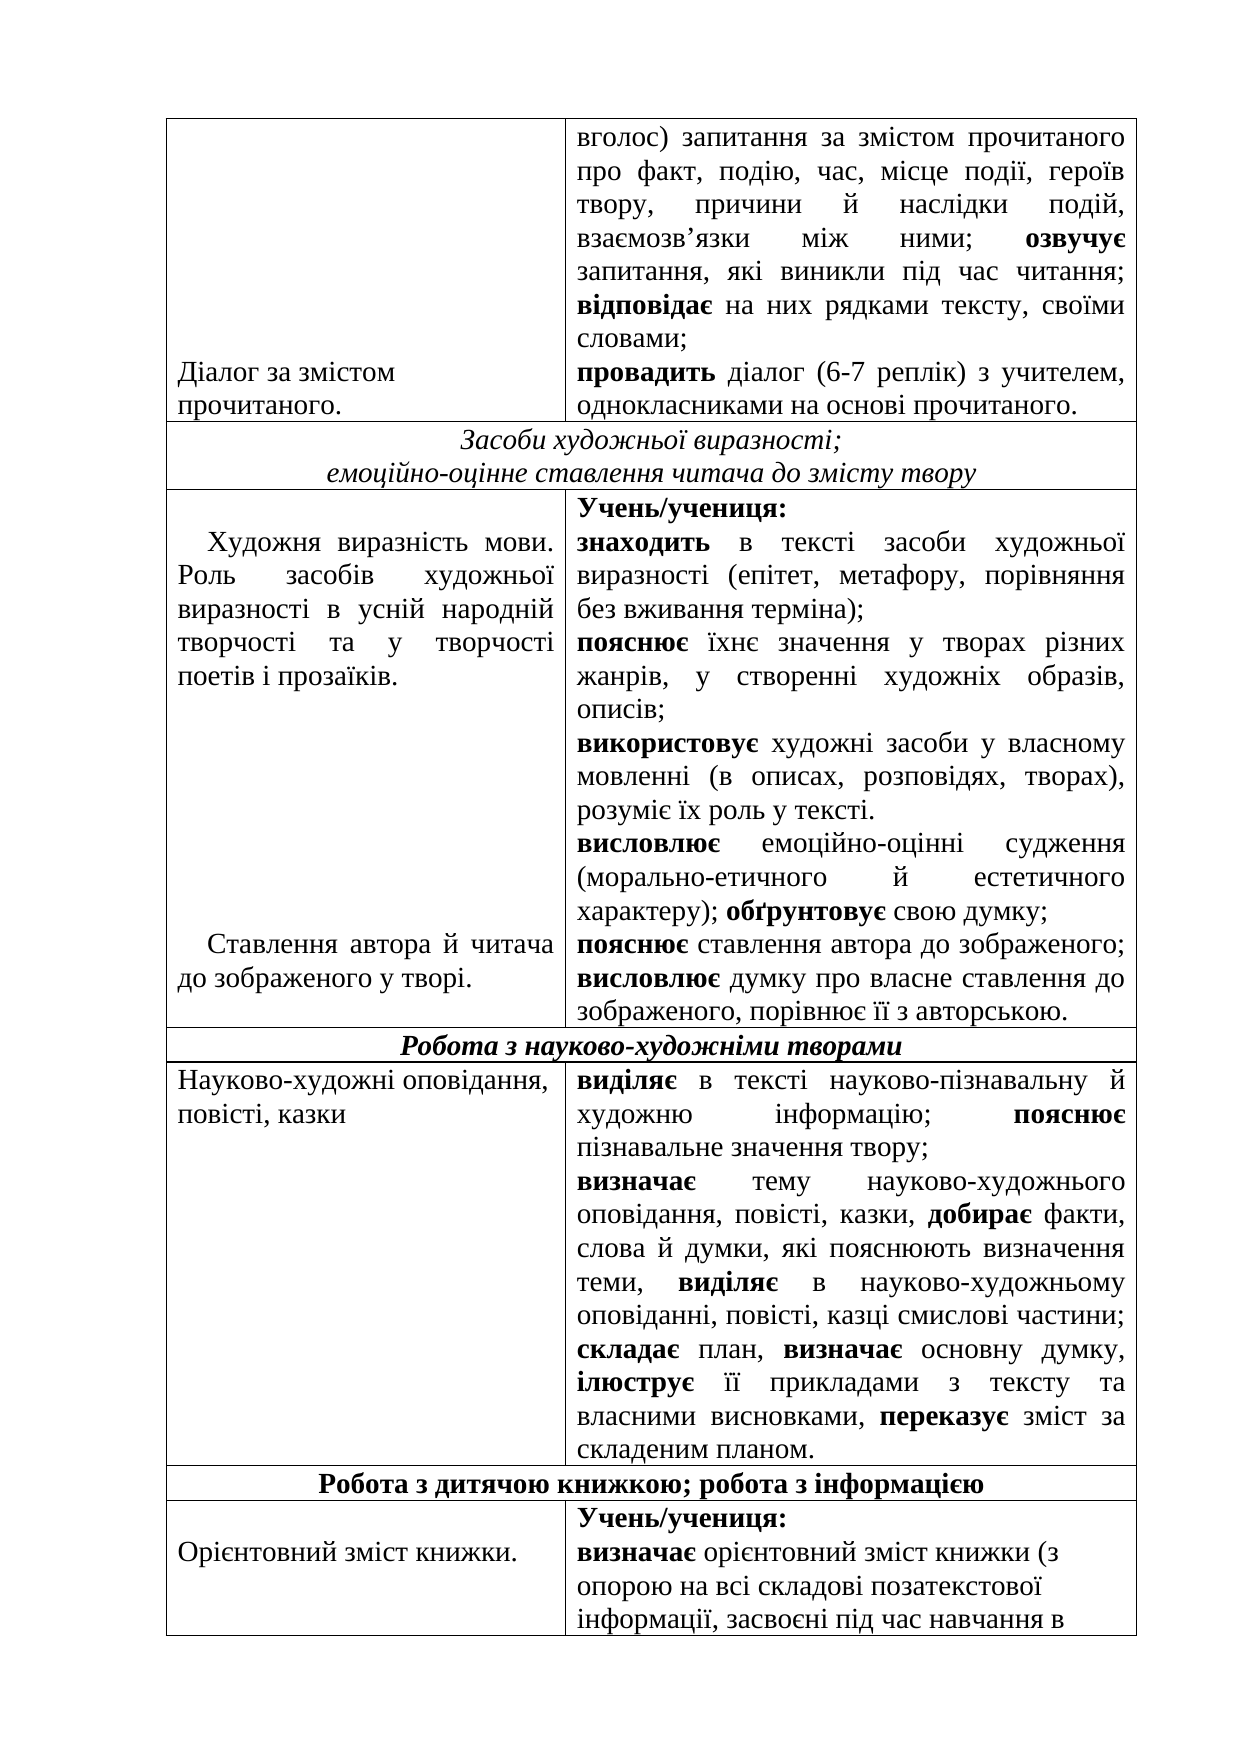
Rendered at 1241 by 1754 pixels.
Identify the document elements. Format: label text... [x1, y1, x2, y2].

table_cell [566, 1501, 1136, 1635]
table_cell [167, 1501, 565, 1635]
table_cell Учень/учениця: знаходить в тексті засоби художньої виразності (епітет, метафору, порівняння без вживання терміна); пояснює їхнє значення у творах різних жанрів, у створенні художніх образів, описів; використовує художні засоби у власному мовленні (в описах, розповідях, творах), розуміє їх роль у тексті. висловлює емоційно-оцінні судження (морально-етичного й естетичного характеру); обґрунтовує свою думку; пояснює ставлення автора до зображеного; висловлює думку про власне ставлення до зображеного, порівнює її з авторською. [566, 490, 1136, 1027]
table_cell Засоби художньої виразності; емоційно-оцінне ставлення читача до змісту твору [167, 422, 1136, 489]
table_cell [566, 119, 1136, 421]
table_cell Науково-художні оповідання, повісті, казки [167, 1063, 565, 1465]
table_cell Робота з науково-художніми творами [167, 1028, 1136, 1061]
table_cell Художня виразність мови. Роль засобів художньої виразності в усній народній творчості та у творчості поетів і прозаїків. Ставлення автора й читача до зображеного у творі. [167, 490, 565, 1027]
table_cell виділяє в тексті науково-пізнавальну й художню інформацію; пояснює пізнавальне значення твору; визначає тему науково-художнього оповідання, повісті, казки, добирає факти, слова й думки, які пояснюють визначення теми, виділяє в науково-художньому оповіданні, повісті, казці смислові частини; складає план, визначає основну думку, ілюструє її прикладами з тексту та власними висновками, переказує зміст за складеним планом. [566, 1063, 1136, 1465]
table_cell Робота з дитячою книжкою; робота з інформацією [167, 1466, 1136, 1499]
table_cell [167, 119, 565, 421]
